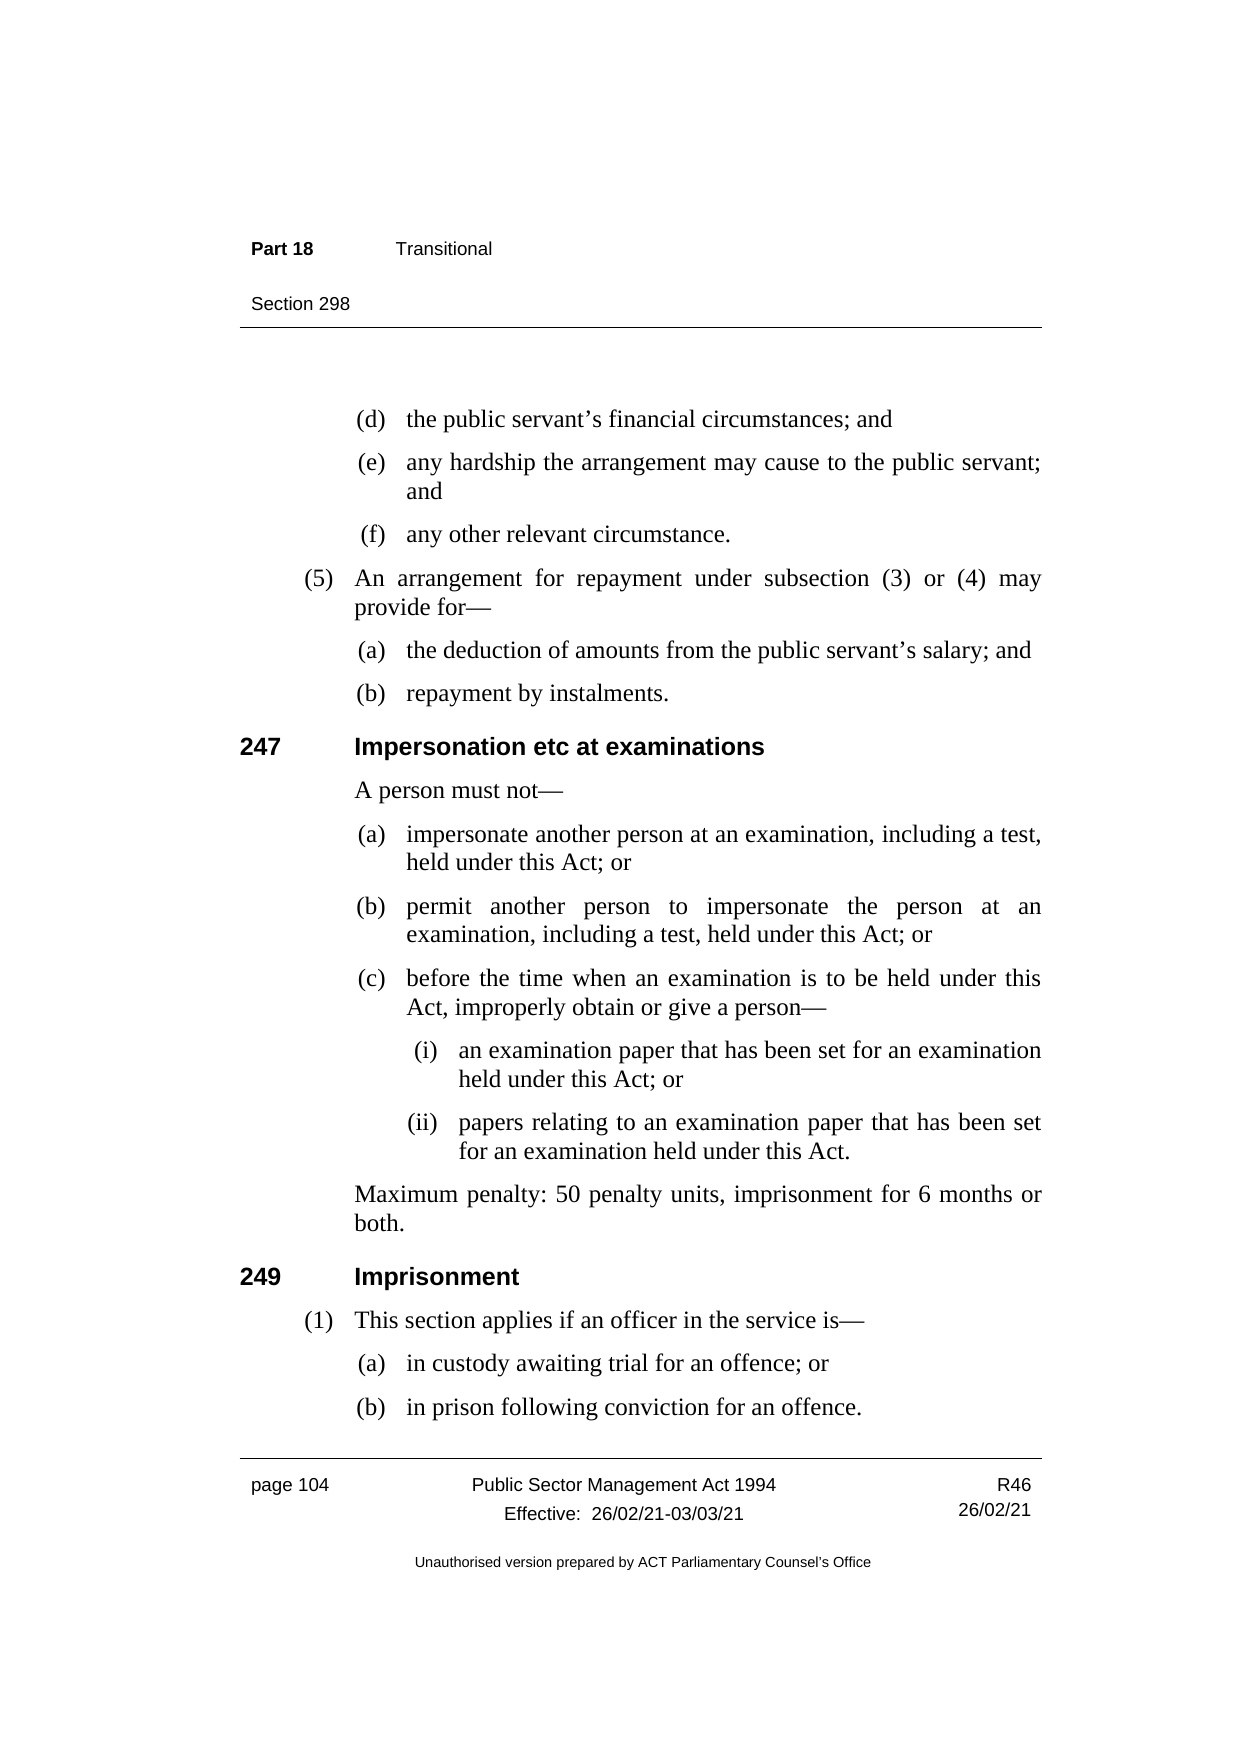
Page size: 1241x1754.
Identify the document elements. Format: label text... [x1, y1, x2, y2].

text (f) any other relevant circumstance. [239, 519, 1042, 548]
text (i) an examination paper that has been set for an examination held under this Act; or [239, 1035, 1042, 1092]
text (b) in prison following conviction for an offence. [239, 1392, 1042, 1420]
text (b) permit another person to impersonate the person at an examination, including a test, held under this Act; or [239, 891, 1042, 948]
text 247 Impersonation etc at examinations [239, 732, 1042, 761]
text (a) the deduction of amounts from the public servant’s salary; and [239, 635, 1042, 664]
text (b) repayment by instalments. [239, 678, 1042, 707]
text (ii) papers relating to an examination paper that has been set for an examination held under this Act. [239, 1107, 1042, 1164]
text (c) before the time when an examination is to be held under this Act, improperly obtain or give a person— [239, 963, 1042, 1020]
text (5) An arrangement for repayment under subsection (3) or (4) may provide for— [239, 563, 1042, 620]
text (1) This section applies if an officer in the service is— [239, 1305, 1042, 1334]
text (a) in custody awaiting trial for an offence; or [239, 1348, 1042, 1377]
text Maximum penalty: 50 penalty units, imprisonment for 6 months or both. [354, 1179, 1042, 1237]
text (e) any hardship the arrangement may cause to the public servant; and [239, 447, 1042, 505]
text (a) impersonate another person at an examination, including a test, held under this Act; or [239, 819, 1042, 876]
text A person must not— [354, 775, 1042, 804]
text (d) the public servant’s financial circumstances; and [239, 404, 1042, 433]
text 249 Imprisonment [239, 1262, 1042, 1290]
